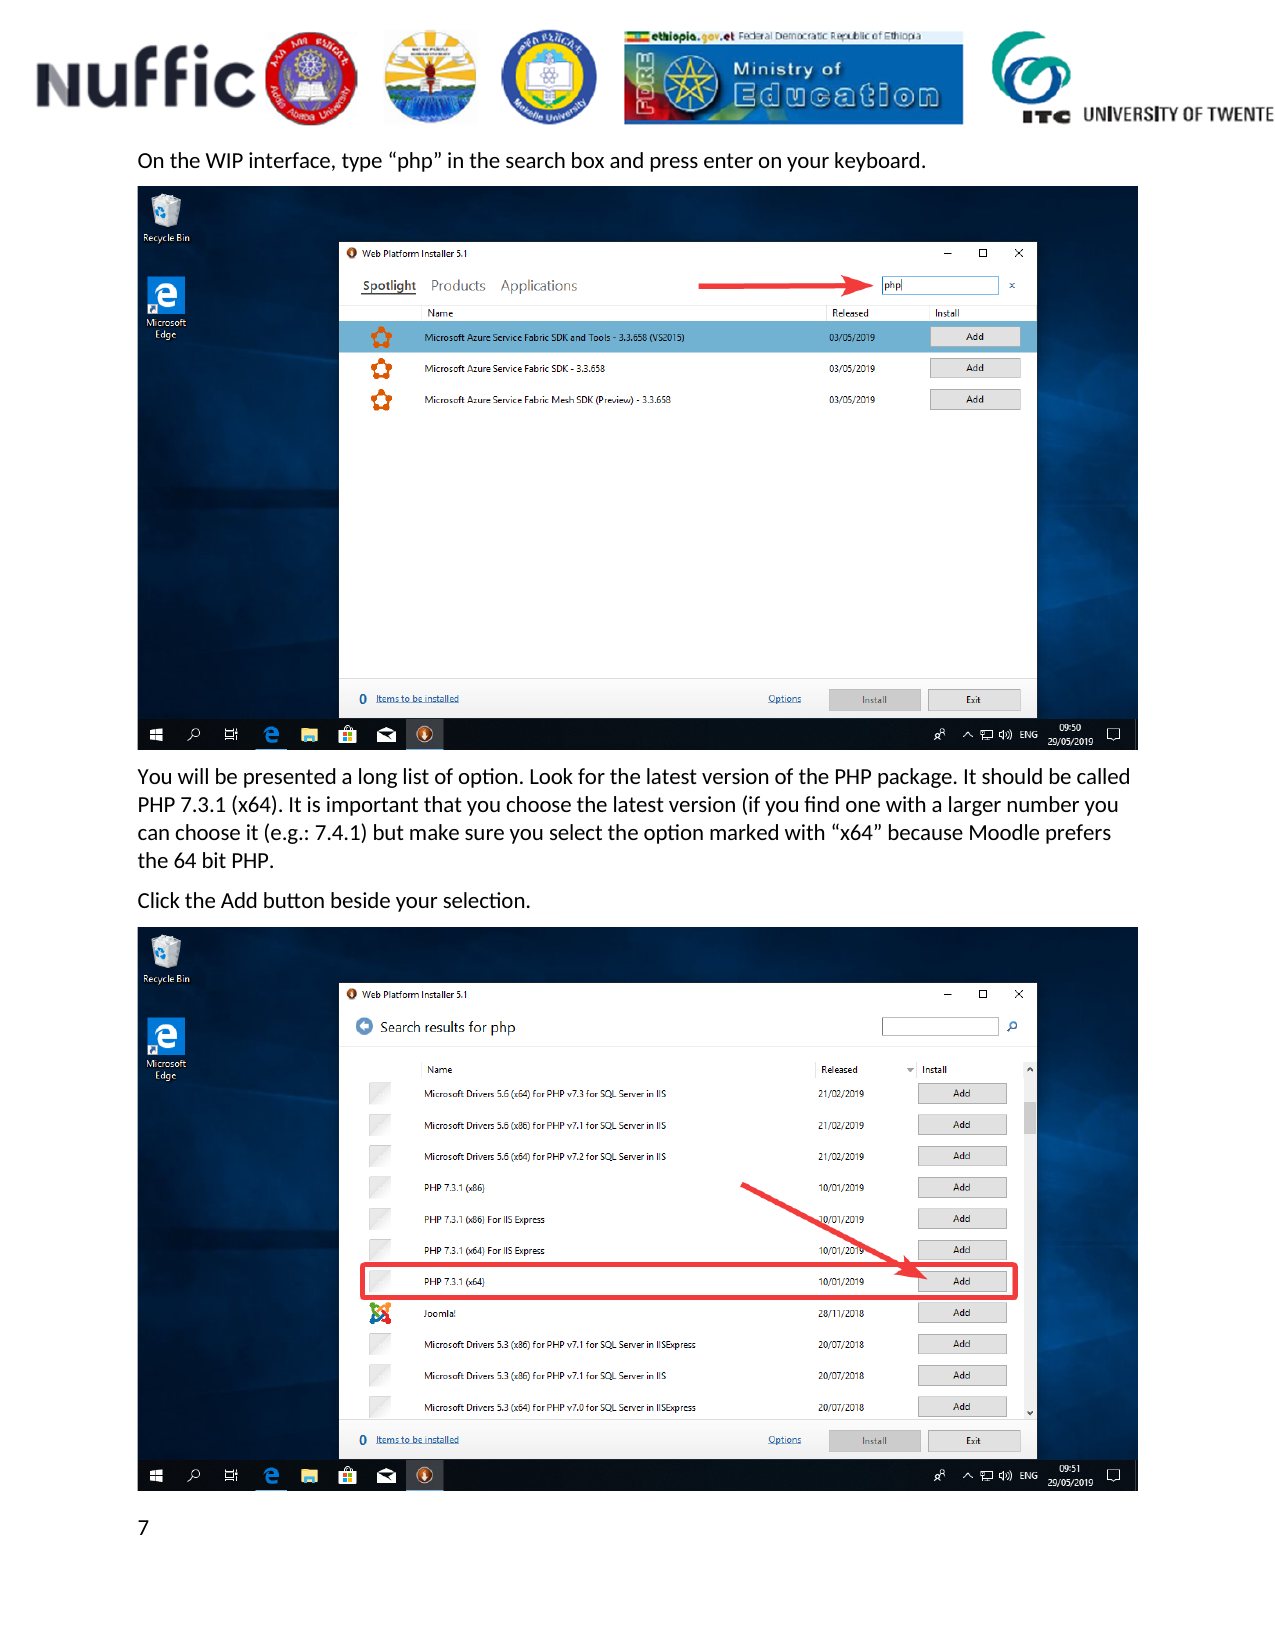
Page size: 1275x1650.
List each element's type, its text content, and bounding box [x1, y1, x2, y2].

picture [137, 186, 1138, 750]
text On the WIP interface, type “php” in the search box and press enter on your keyboard. [137, 146, 1142, 174]
picture [15, 21, 1275, 143]
picture [137, 927, 1138, 1491]
text You will be presented a long list of option. Look for the latest version of the PHP package. It should be called PHP 7.3.1 (x64). It is important that you choose the latest version (if you find one with a larger number you can choose it (e.g.: 7.4.1) but make sure you select the option marked with “x64” because Moodle prefers the 64 bit PHP. [137, 762, 1142, 874]
text Click the Add button beside your selection. [137, 887, 1142, 915]
